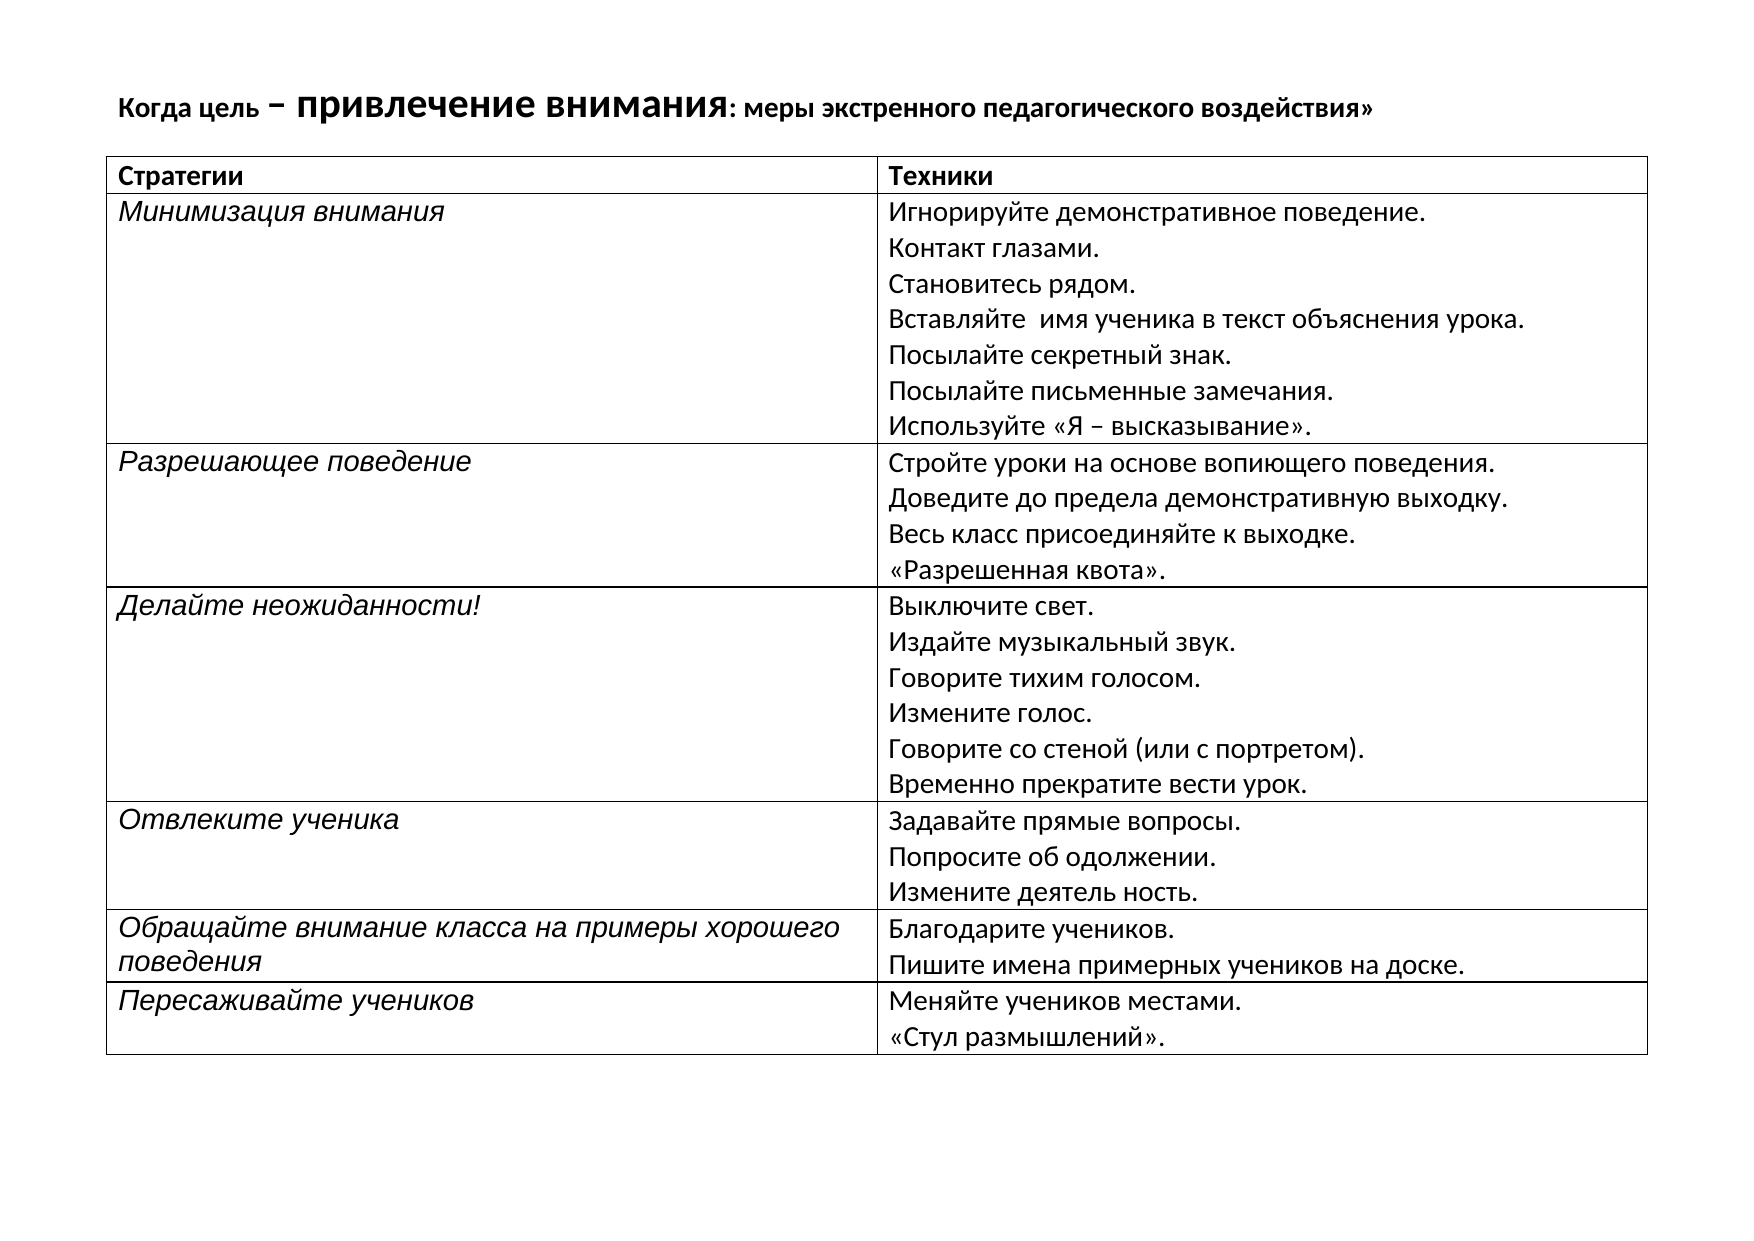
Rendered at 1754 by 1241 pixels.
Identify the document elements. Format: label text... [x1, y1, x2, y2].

table_cell Минимизация внимания [107, 194, 877, 443]
table_cell Благодарите учеников. Пишите имена примерных учеников на доске. [878, 910, 1647, 981]
table_header Стратегии [107, 157, 877, 192]
table_cell Стройте уроки на основе вопиющего поведения. Доведите до предела демонстративную выходку. Весь класс присоединяйте к выходке. «Разрешенная квота». [878, 444, 1647, 586]
table_cell Делайте неожиданности! [107, 588, 877, 801]
table_cell Разрешающее поведение [107, 444, 877, 586]
table_header Техники [878, 157, 1647, 192]
table_cell Пересаживайте учеников [107, 983, 877, 1054]
table_cell Игнорируйте демонстративное поведение. Контакт глазами. Становитесь рядом. Вставляйте имя ученика в текст объяснения урока. Посылайте секретный знак. Посылайте письменные замечания. Используйте «Я – высказывание». [878, 194, 1647, 443]
table_cell Задавайте прямые вопросы. Попросите об одолжении. Измените деятель ность. [878, 802, 1647, 909]
text Когда цель – привлечение внимания: меры экстренного педагогического воздействия» [118, 77, 1636, 127]
table_cell Отвлеките ученика [107, 802, 877, 909]
table_cell Обращайте внимание класса на примеры хорошего поведения [107, 910, 877, 981]
table_cell Меняйте учеников местами. «Стул размышлений». [878, 983, 1647, 1054]
table_cell Выключите свет. Издайте музыкальный звук. Говорите тихим голосом. Измените голос. Говорите со стеной (или с портретом). Временно прекратите вести урок. [878, 588, 1647, 801]
